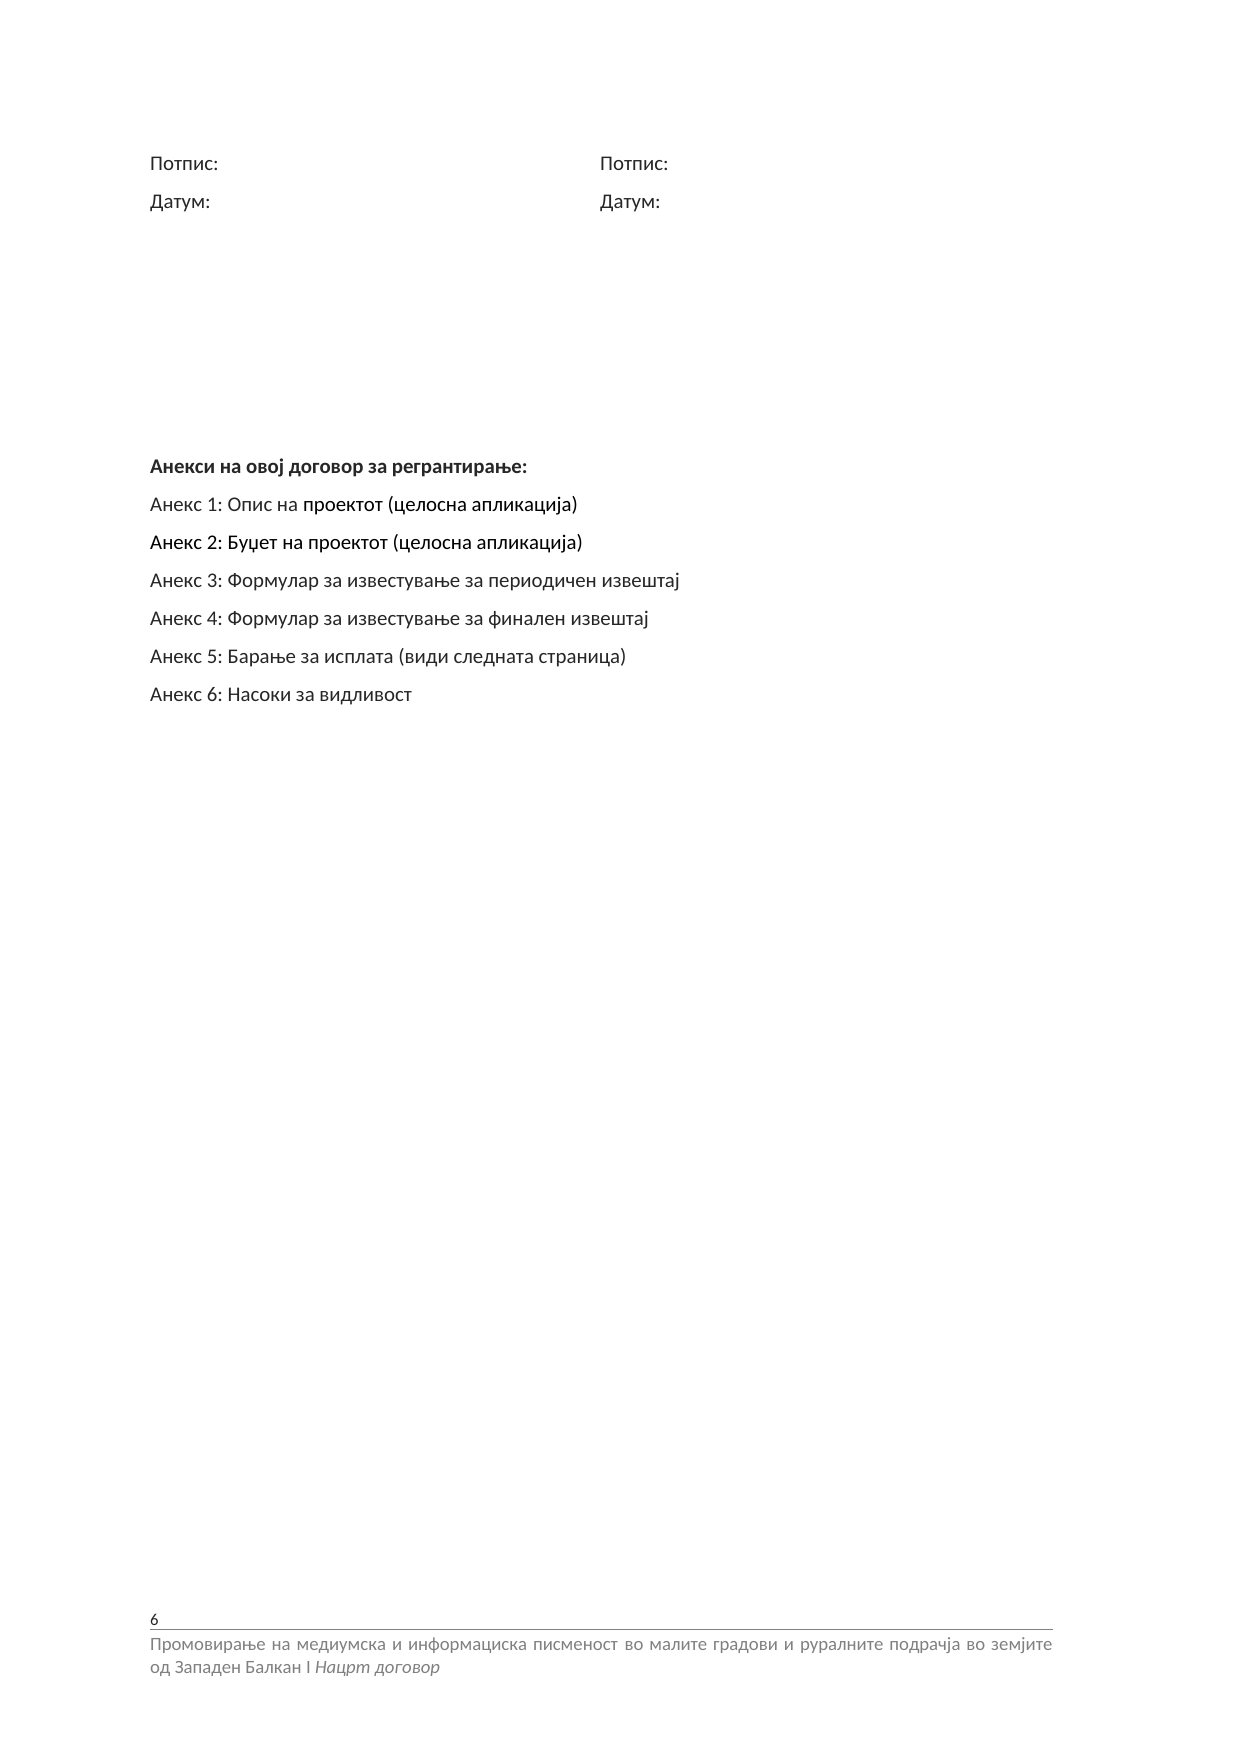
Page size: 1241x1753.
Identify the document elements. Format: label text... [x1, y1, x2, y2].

text Анекс 1: Опис на проектот (целосна апликација) [150, 491, 1090, 517]
text Анекс 4: Формулар за известување за финален извештај [150, 605, 1090, 630]
text Анекс 3: Формулар за известување за периодичен извештај [150, 567, 1090, 592]
text Потпис: Потпис: [150, 150, 1090, 175]
text Анекс 5: Барање за исплата (види следната страница) [150, 643, 1090, 668]
text Анекс 6: Насоки за видливост [150, 681, 1090, 706]
text Анекс 2: Буџет на проектот (целосна апликација) [150, 529, 1090, 554]
text Датум: Датум: [150, 188, 1090, 213]
text Анекси на овој договор за регрантирање: [150, 453, 1090, 479]
